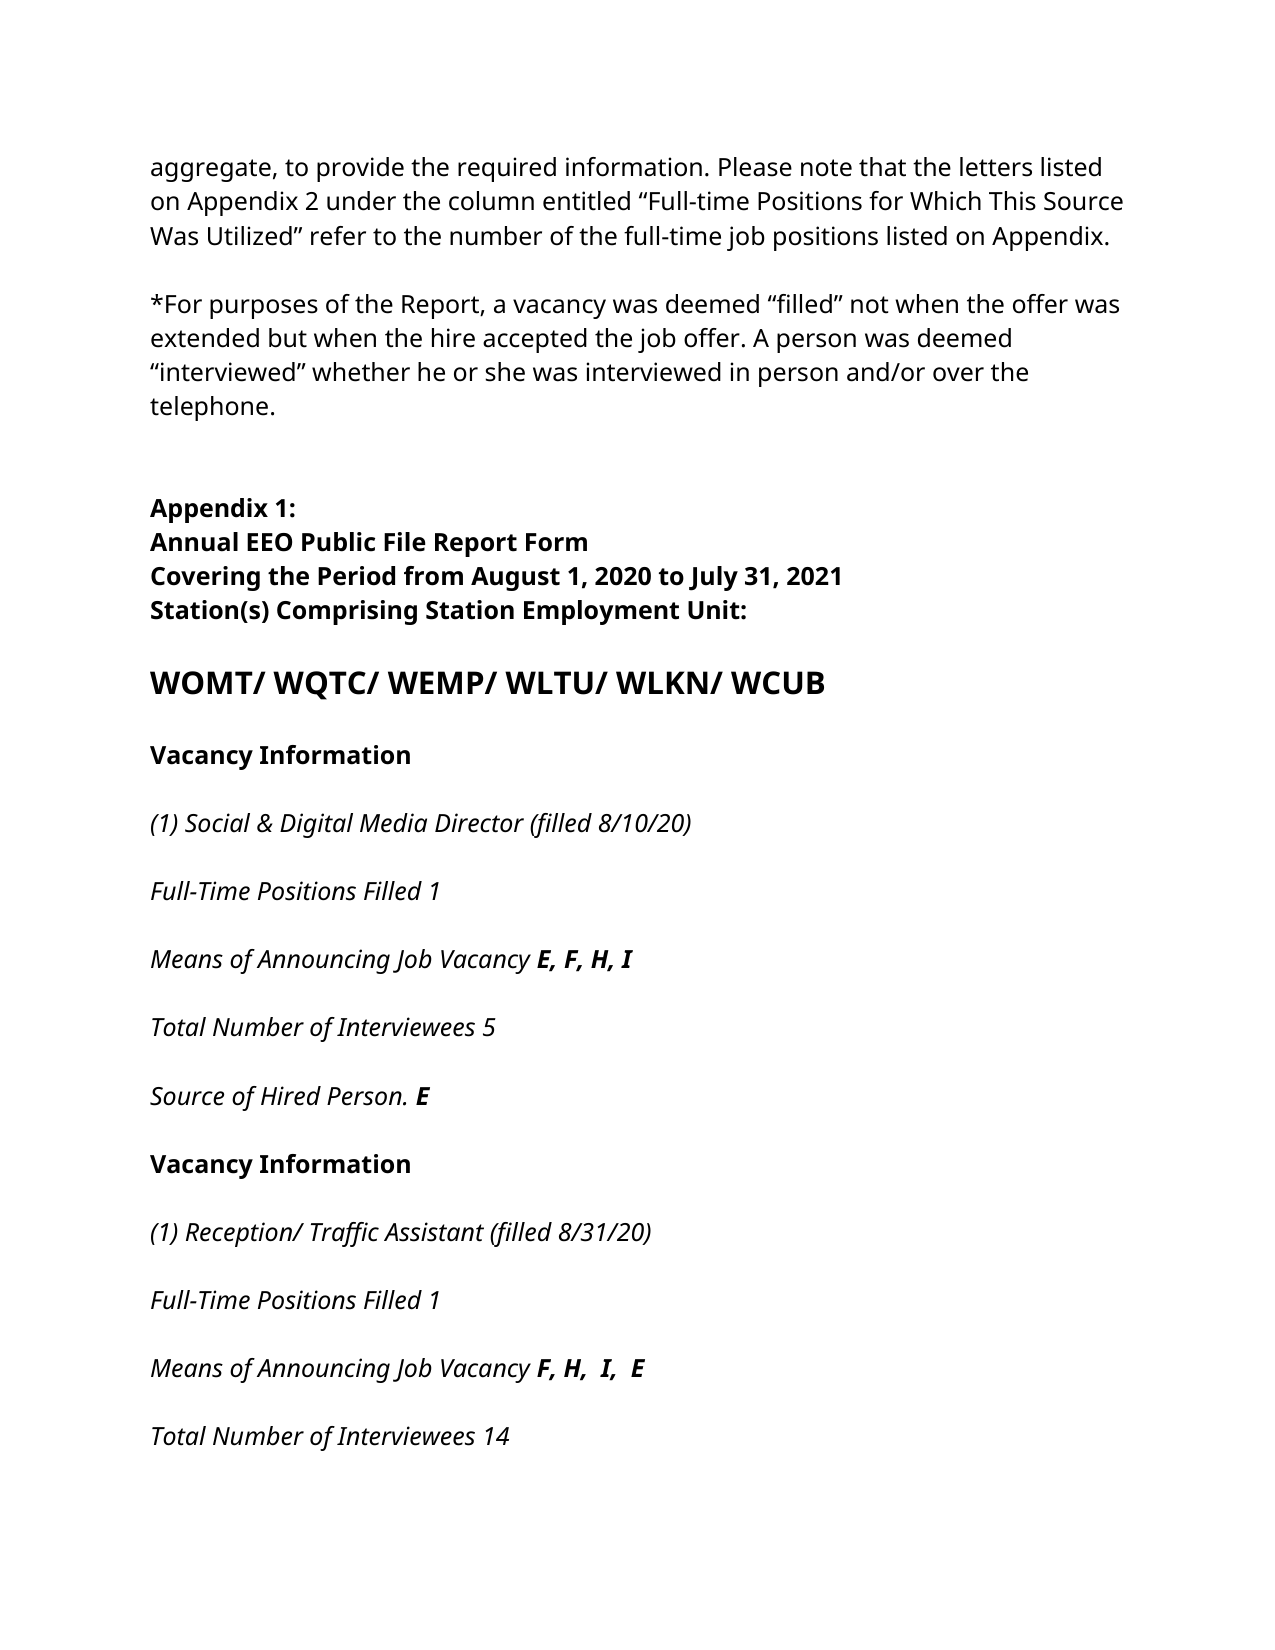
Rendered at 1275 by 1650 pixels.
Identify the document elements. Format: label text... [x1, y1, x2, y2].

text Source of Hired Person. E [150, 1078, 1125, 1112]
text Total Number of Interviewees 14 [150, 1419, 1125, 1453]
text aggregate, to provide the required information. Please note that the letters listed on Appendix 2 under the column entitled “Full-time Positions for Which This Source Was Utilized” refer to the number of the full-time job positions listed on Appendix. [150, 150, 1125, 252]
text Station(s) Comprising Station Employment Unit: [150, 593, 1125, 627]
text Full-Time Positions Filled 1 [150, 874, 1125, 908]
text Vacancy Information [150, 738, 1125, 772]
text Vacancy Information [150, 1146, 1125, 1180]
text WOMT/ WQTC/ WEMP/ WLTU/ WLKN/ WCUB [150, 661, 1125, 703]
text Covering the Period from August 1, 2020 to July 31, 2021 [150, 559, 1125, 593]
text *For purposes of the Report, a vacancy was deemed “filled” not when the offer was extended but when the hire accepted the job offer. A person was deemed “interviewed” whether he or she was interviewed in person and/or over the telephone. [150, 286, 1125, 422]
text Full-Time Positions Filled 1 [150, 1283, 1125, 1317]
text (1) Social & Digital Media Director (filled 8/10/20) [150, 806, 1125, 840]
text Means of Announcing Job Vacancy E, F, H, I [150, 942, 1125, 976]
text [150, 1351, 1125, 1385]
text Annual EEO Public File Report Form [150, 525, 1125, 559]
text (1) Reception/ Traffic Assistant (filled 8/31/20) [150, 1214, 1125, 1248]
text Total Number of Interviewees 5 [150, 1010, 1125, 1044]
text Appendix 1: [150, 491, 1125, 525]
